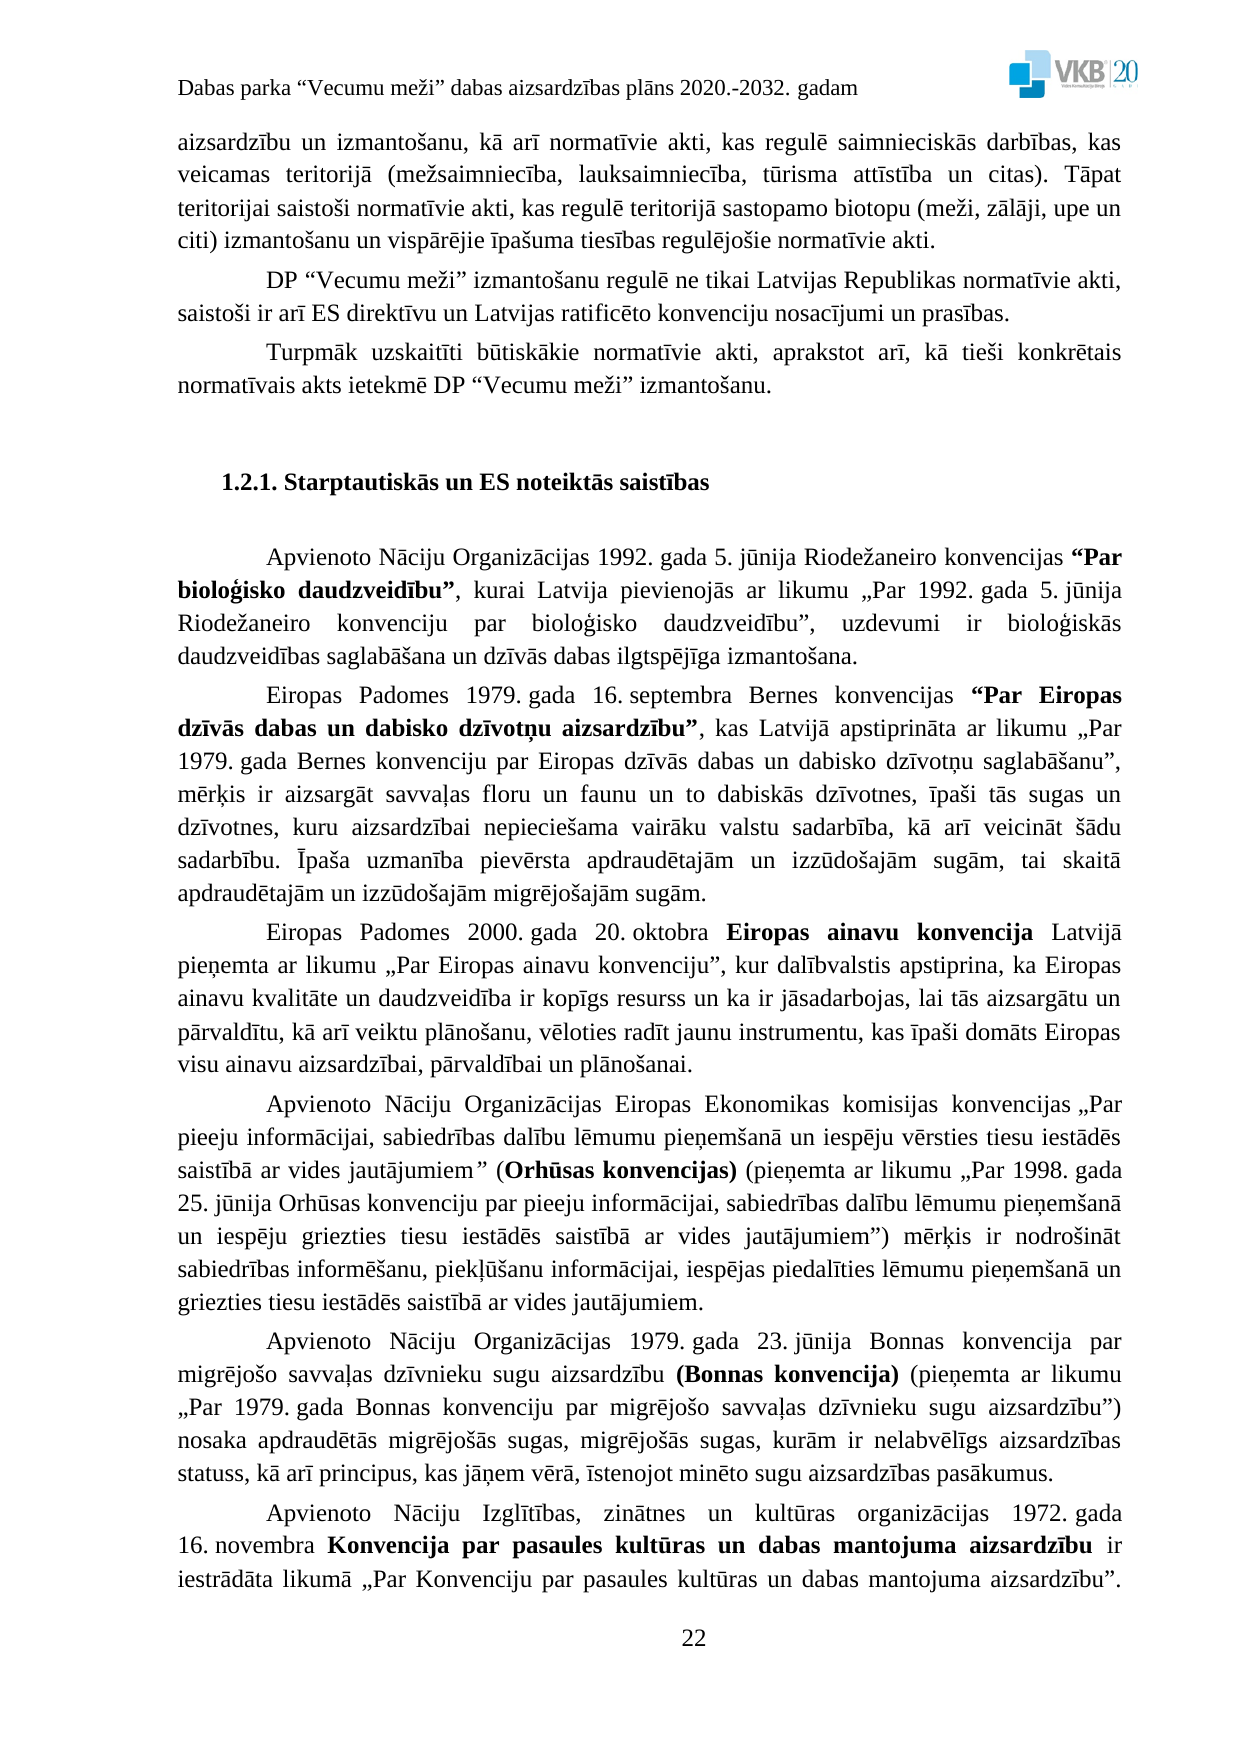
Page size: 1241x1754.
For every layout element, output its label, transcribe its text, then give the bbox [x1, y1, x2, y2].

text Eiropas Padomes 1979. gada 16. septembra Bernes konvencijas “Par Eiropas dzīvās dabas un dabisko dzīvotņu aizsardzību”, kas Latvijā apstiprināta ar likumu „Par 1979. gada Bernes konvenciju par Eiropas dzīvās dabas un dabisko dzīvotņu saglabāšanu”, mērķis ir aizsargāt savvaļas floru un faunu un to dabiskās dzīvotnes, īpaši tās sugas un dzīvotnes, kuru aizsardzībai nepieciešama vairāku valstu sadarbība, kā arī veicināt šādu sadarbību. Īpaša uzmanība pievērsta apdraudētajām un izzūdošajām sugām, tai skaitā apdraudētajām un izzūdošajām migrējošajām sugām. [177, 680, 1122, 907]
text Eiropas Padomes 2000. gada 20. oktobra Eiropas ainavu konvencija Latvijā pieņemta ar likumu „Par Eiropas ainavu konvenciju”, kur dalībvalstis apstiprina, ka Eiropas ainavu kvalitāte un daudzveidība ir kopīgs resurss un ka ir jāsadarbojas, lai tās aizsargātu un pārvaldītu, kā arī veiktu plānošanu, vēloties radīt jaunu instrumentu, kas īpaši domāts Eiropas visu ainavu aizsardzībai, pārvaldībai un plānošanai. [177, 917, 1122, 1078]
text DP “Vecumu meži” izmantošanu regulē ne tikai Latvijas Republikas normatīvie akti, saistoši ir arī ES direktīvu un Latvijas ratificēto konvenciju nosacījumi un prasības. [177, 265, 1122, 327]
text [177, 127, 1122, 254]
text Apvienoto Nāciju Organizācijas 1992. gada 5. jūnija Riodežaneiro konvencijas “Par bioloģisko daudzveidību”, kurai Latvija pievienojās ar likumu „Par 1992. gada 5. jūnija Riodežaneiro konvenciju par bioloģisko daudzveidību”, uzdevumi ir bioloģiskās daudzveidības saglabāšana un dzīvās dabas ilgtspējīga izmantošana. [177, 542, 1122, 669]
text Turpmāk uzskaitīti būtiskākie normatīvie akti, aprakstot arī, kā tieši konkrētais normatīvais akts ietekmē DP “Vecumu meži” izmantošanu. [177, 337, 1122, 399]
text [177, 1498, 1122, 1592]
list 1.2.1. Starptautiskās un ES noteiktās saistības [221, 467, 1122, 496]
picture [1009, 50, 1138, 98]
text Apvienoto Nāciju Organizācijas 1979. gada 23. jūnija Bonnas konvencija par migrējošo savvaļas dzīvnieku sugu aizsardzību (Bonnas konvencija) (pieņemta ar likumu „Par 1979. gada Bonnas konvenciju par migrējošo savvaļas dzīvnieku sugu aizsardzību”) nosaka apdraudētās migrējošās sugas, migrējošās sugas, kurām ir nelabvēlīgs aizsardzības statuss, kā arī principus, kas jāņem vērā, īstenojot minēto sugu aizsardzības pasākumus. [177, 1326, 1122, 1487]
text Apvienoto Nāciju Organizācijas Eiropas Ekonomikas komisijas konvencijas „Par pieeju informācijai, sabiedrības dalību lēmumu pieņemšanā un iespēju vērsties tiesu iestādēs saistībā ar vides jautājumiem” (Orhūsas konvencijas) (pieņemta ar likumu „Par 1998. gada 25. jūnija Orhūsas konvenciju par pieeju informācijai, sabiedrības dalību lēmumu pieņemšanā un iespēju griezties tiesu iestādēs saistībā ar vides jautājumiem”) mērķis ir nodrošināt sabiedrības informēšanu, piekļūšanu informācijai, iespējas piedalīties lēmumu pieņemšanā un griezties tiesu iestādēs saistībā ar vides jautājumiem. [177, 1089, 1122, 1316]
